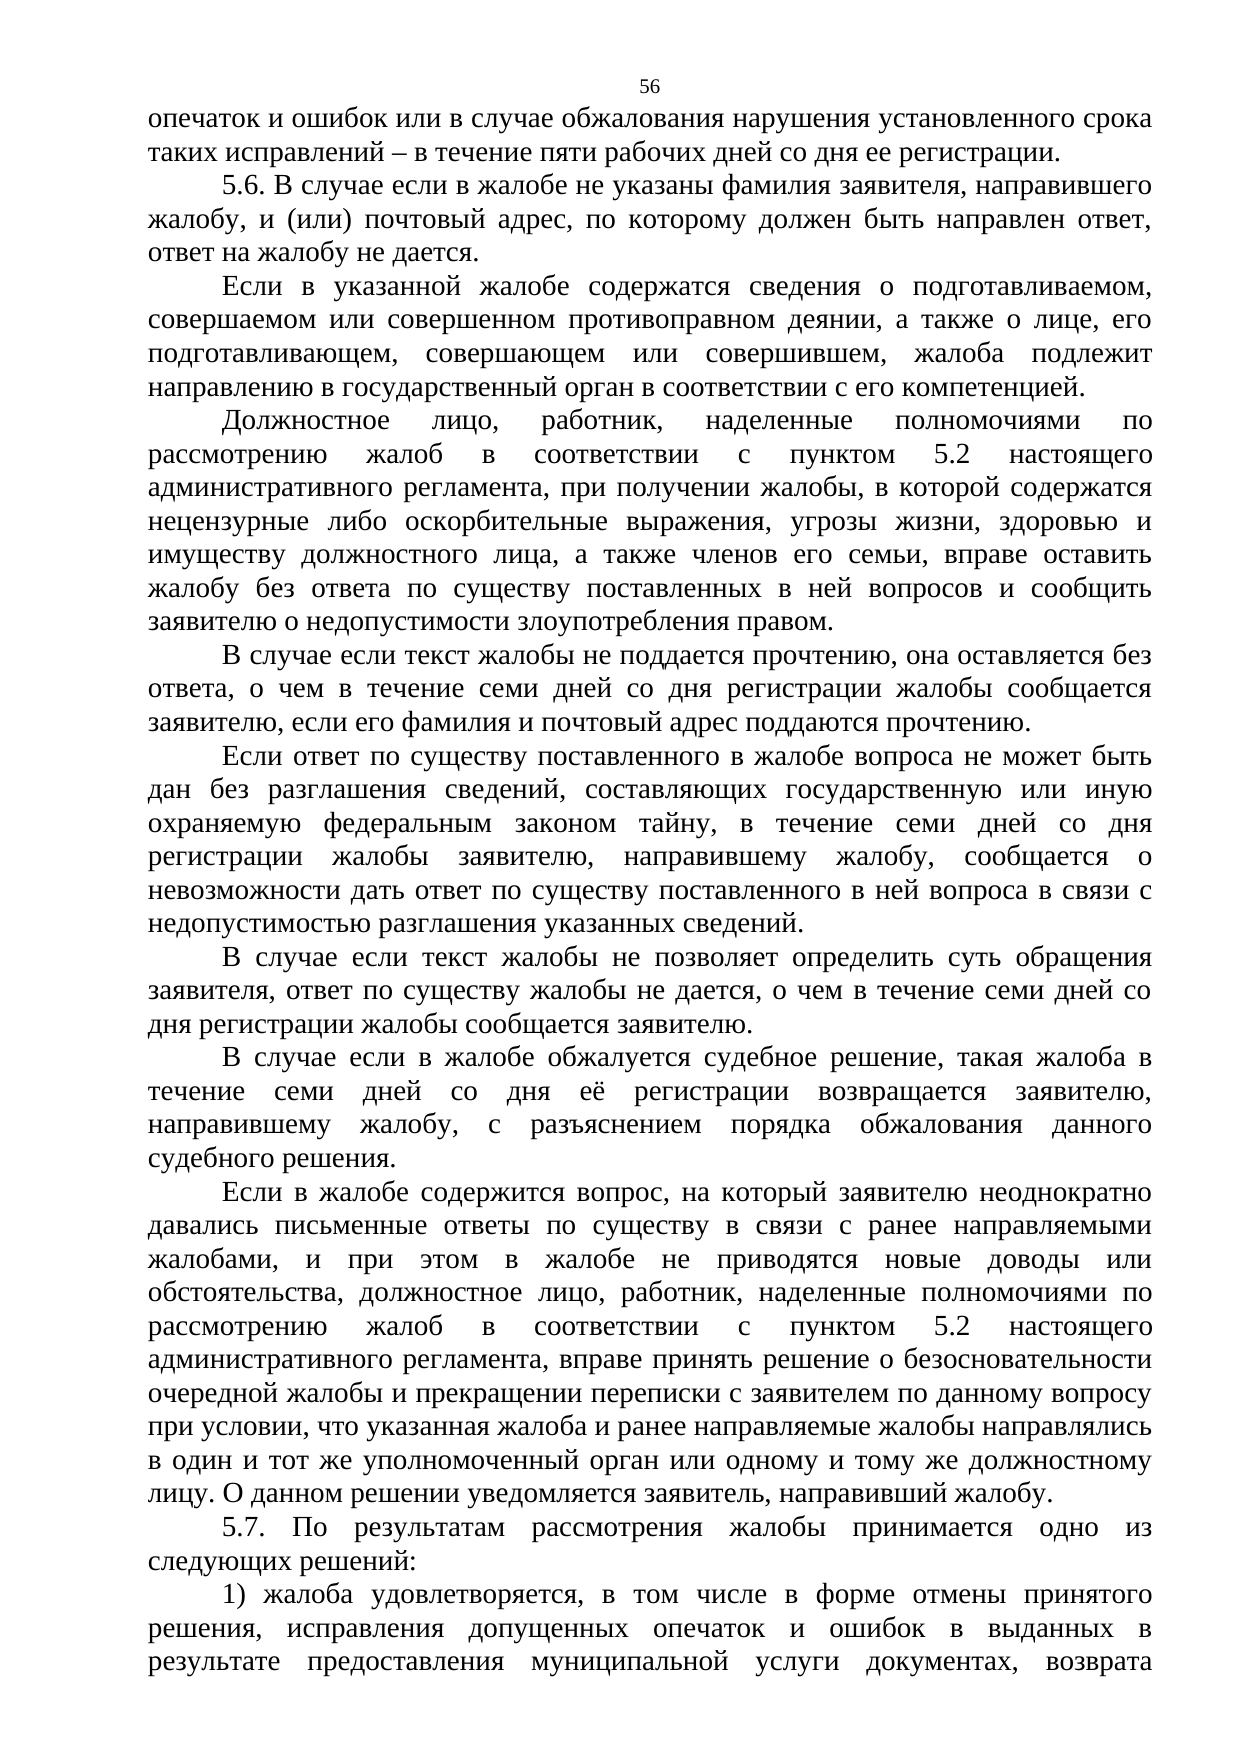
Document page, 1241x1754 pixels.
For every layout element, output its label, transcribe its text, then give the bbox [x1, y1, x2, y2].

text 5.7. По результатам рассмотрения жалобы принимается одно из следующих решений: [148, 1509, 1153, 1576]
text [148, 100, 1153, 167]
text Если в указанной жалобе содержатся сведения о подготавливаемом, совершаемом или совершенном противоправном деянии, а также о лице, его подготавливающем, совершающем или совершившем, жалоба подлежит направлению в государственный орган в соответствии с его компетенцией. [148, 268, 1153, 402]
text В случае если в жалобе обжалуется судебное решение, такая жалоба в течение семи дней со дня её регистрации возвращается заявителю, направившему жалобу, с разъяснением порядка обжалования данного судебного решения. [148, 1039, 1153, 1174]
text В случае если текст жалобы не поддается прочтению, она оставляется без ответа, о чем в течение семи дней со дня регистрации жалобы сообщается заявителю, если его фамилия и почтовый адрес поддаются прочтению. [148, 637, 1153, 738]
text В случае если текст жалобы не позволяет определить суть обращения заявителя, ответ по существу жалобы не дается, о чем в течение семи дней со дня регистрации жалобы сообщается заявителю. [148, 939, 1153, 1039]
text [148, 1576, 1153, 1677]
text Если ответ по существу поставленного в жалобе вопроса не может быть дан без разглашения сведений, составляющих государственную или иную охраняемую федеральным законом тайну, в течение семи дней со дня регистрации жалобы заявителю, направившему жалобу, сообщается о невозможности дать ответ по существу поставленного в ней вопроса в связи с недопустимостью разглашения указанных сведений. [148, 738, 1153, 939]
text 5.6. В случае если в жалобе не указаны фамилия заявителя, направившего жалобу, и (или) почтовый адрес, по которому должен быть направлен ответ, ответ на жалобу не дается. [148, 167, 1153, 268]
text Если в жалобе содержится вопрос, на который заявителю неоднократно давались письменные ответы по существу в связи с ранее направляемыми жалобами, и при этом в жалобе не приводятся новые доводы или обстоятельства, должностное лицо, работник, наделенные полномочиями по рассмотрению жалоб в соответствии с пунктом 5.2 настоящего административного регламента, вправе принять решение о безосновательности очередной жалобы и прекращении переписки с заявителем по данному вопросу при условии, что указанная жалоба и ранее направляемые жалобы направлялись в один и тот же уполномоченный орган или одному и тому же должностному лицу. О данном решении уведомляется заявитель, направивший жалобу. [148, 1174, 1153, 1509]
text Должностное лицо, работник, наделенные полномочиями по рассмотрению жалоб в соответствии с пунктом 5.2 настоящего административного регламента, при получении жалобы, в которой содержатся нецензурные либо оскорбительные выражения, угрозы жизни, здоровью и имуществу должностного лица, а также членов его семьи, вправе оставить жалобу без ответа по существу поставленных в ней вопросов и сообщить заявителю о недопустимости злоупотребления правом. [148, 402, 1153, 637]
